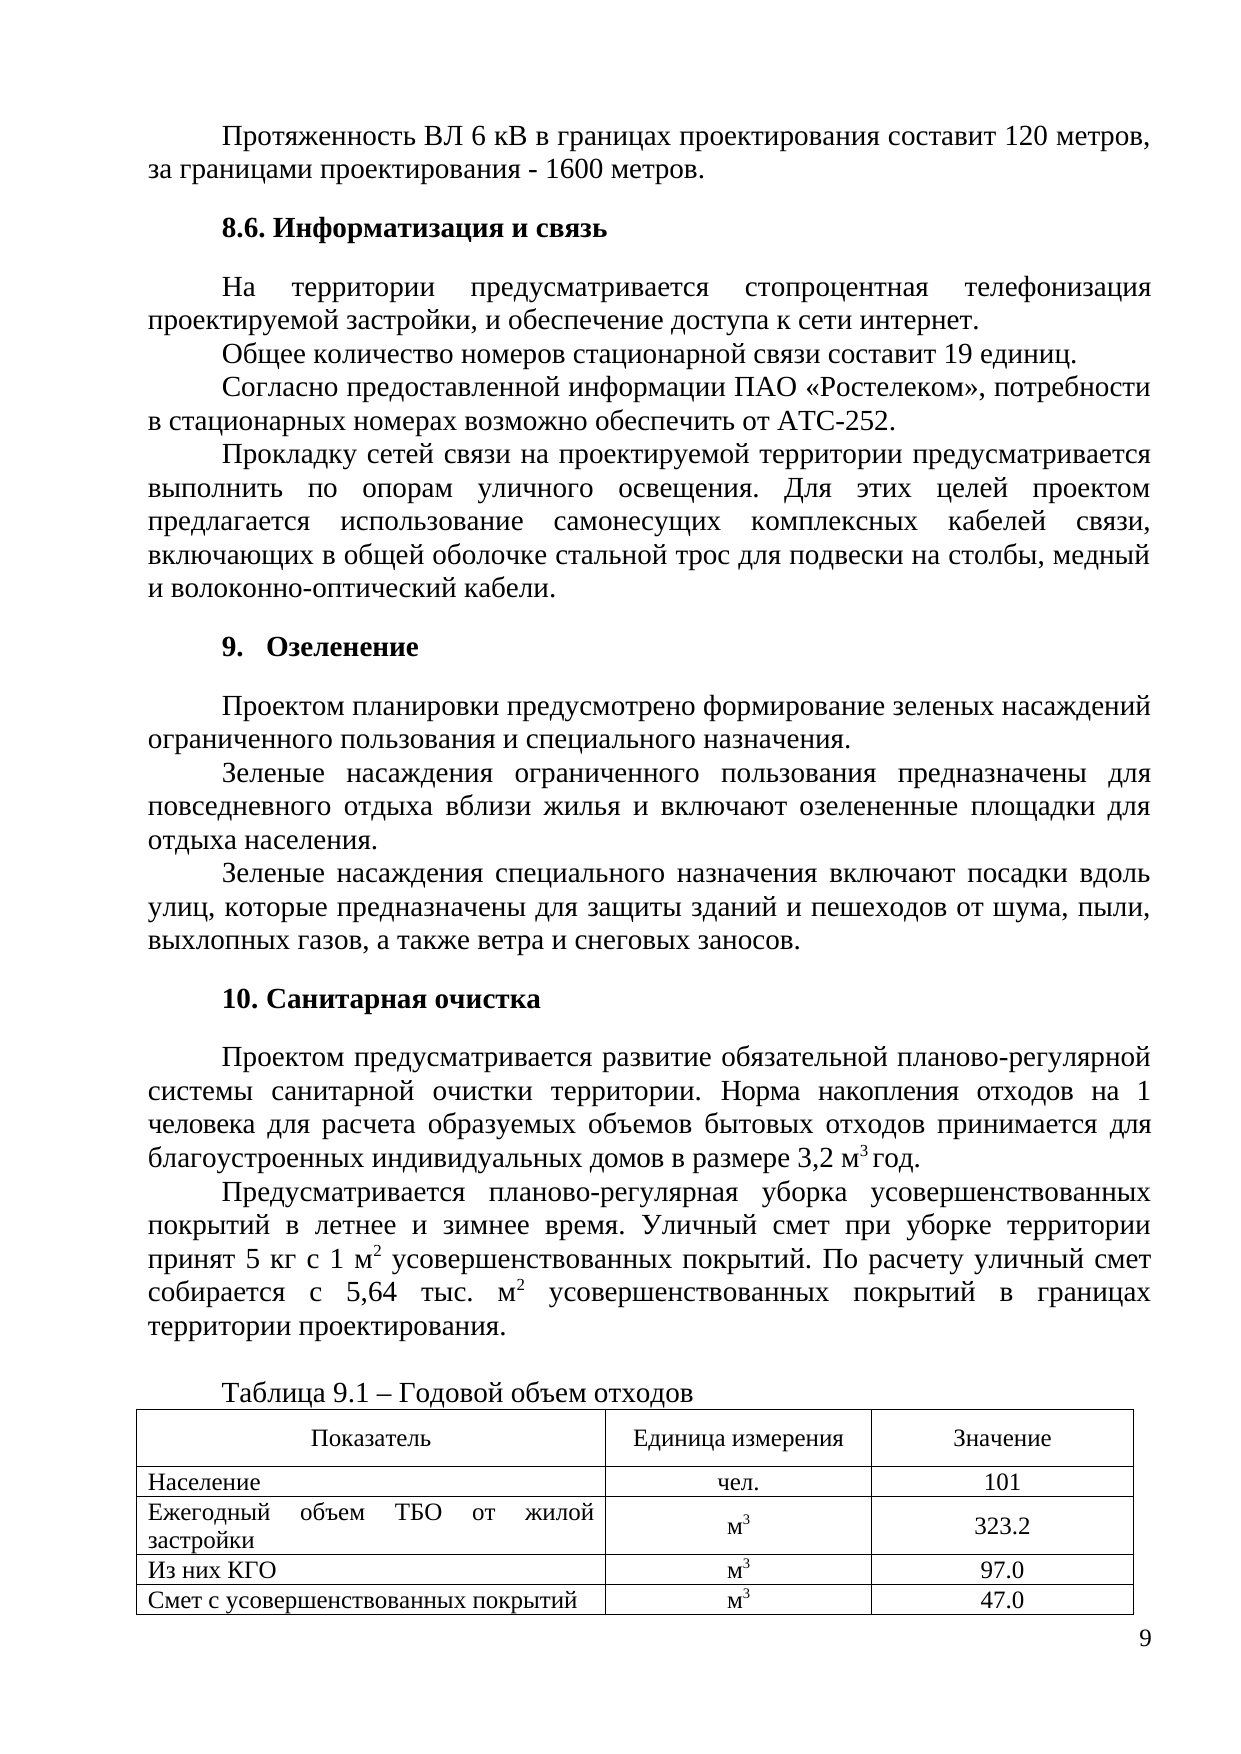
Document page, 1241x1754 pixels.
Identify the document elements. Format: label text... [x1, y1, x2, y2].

text Общее количество номеров стационарной связи составит 19 единиц. [148, 336, 1152, 369]
text Протяженность ВЛ 6 кВ в границах проектирования составит 120 метров, за границами проектирования - 1600 метров. [148, 118, 1152, 185]
table_cell чел. [606, 1467, 871, 1496]
table_cell м3 [606, 1555, 871, 1584]
table_cell 97.0 [872, 1555, 1133, 1584]
table_cell Из них КГО [137, 1555, 605, 1584]
text Предусматривается планово-регулярная уборка усовершенствованных покрытий в летнее и зимнее время. Уличный смет при уборке территории принят 5 кг с 1 м2 усовершенствованных покрытий. По расчету уличный смет собирается с 5,64 тыс. м2 усовершенствованных покрытий в границах территории проектирования. [148, 1174, 1152, 1341]
text Согласно предоставленной информации ПАО «Ростелеком», потребности в стационарных номерах возможно обеспечить от АТС-252. [148, 369, 1152, 436]
table_cell м3 [606, 1585, 871, 1614]
table_cell 47.0 [872, 1585, 1133, 1614]
subtitle Санитарная очистка [148, 981, 1152, 1014]
text 8.6. Информатизация и связь [222, 210, 1152, 244]
text Прокладку сетей связи на проектируемой территории предусматривается выполнить по опорам уличного освещения. Для этих целей проектом предлагается использование самонесущих комплексных кабелей связи, включающих в общей оболочке стальной трос для подвески на столбы, медный и волоконно-оптический кабели. [148, 436, 1152, 604]
text Проектом планировки предусмотрено формирование зеленых насаждений ограниченного пользования и специального назначения. [148, 688, 1152, 755]
table_cell Ежегодный объем ТБО от жилой застройки [137, 1497, 605, 1554]
table_cell Население [137, 1467, 605, 1496]
text Проектом предусматривается развитие обязательной планово-регулярной системы санитарной очистки территории. Норма накопления отходов на 1 человека для расчета образуемых объемов бытовых отходов принимается для благоустроенных индивидуальных домов в размере 3,2 м3 год. [148, 1039, 1152, 1174]
table_header Единица измерения [606, 1410, 871, 1466]
text Таблица 9.1 – Годовой объем отходов [148, 1375, 1152, 1408]
table_cell 101 [872, 1467, 1133, 1496]
table_cell м3 [606, 1497, 871, 1554]
table_cell 323.2 [872, 1497, 1133, 1554]
table_header Показатель [137, 1410, 605, 1466]
subtitle Озеленение [148, 629, 1152, 663]
text Зеленые насаждения специального назначения включают посадки вдоль улиц, которые предназначены для защиты зданий и пешеходов от шума, пыли, выхлопных газов, а также ветра и снеговых заносов. [148, 855, 1152, 956]
table_header Значение [872, 1410, 1133, 1466]
text На территории предусматривается стопроцентная телефонизация проектируемой застройки, и обеспечение доступа к сети интернет. [148, 269, 1152, 336]
text Зеленые насаждения ограниченного пользования предназначены для повседневного отдыха вблизи жилья и включают озелененные площадки для отдыха населения. [148, 755, 1152, 855]
table_cell Смет с усовершенствованных покрытий [137, 1585, 605, 1614]
